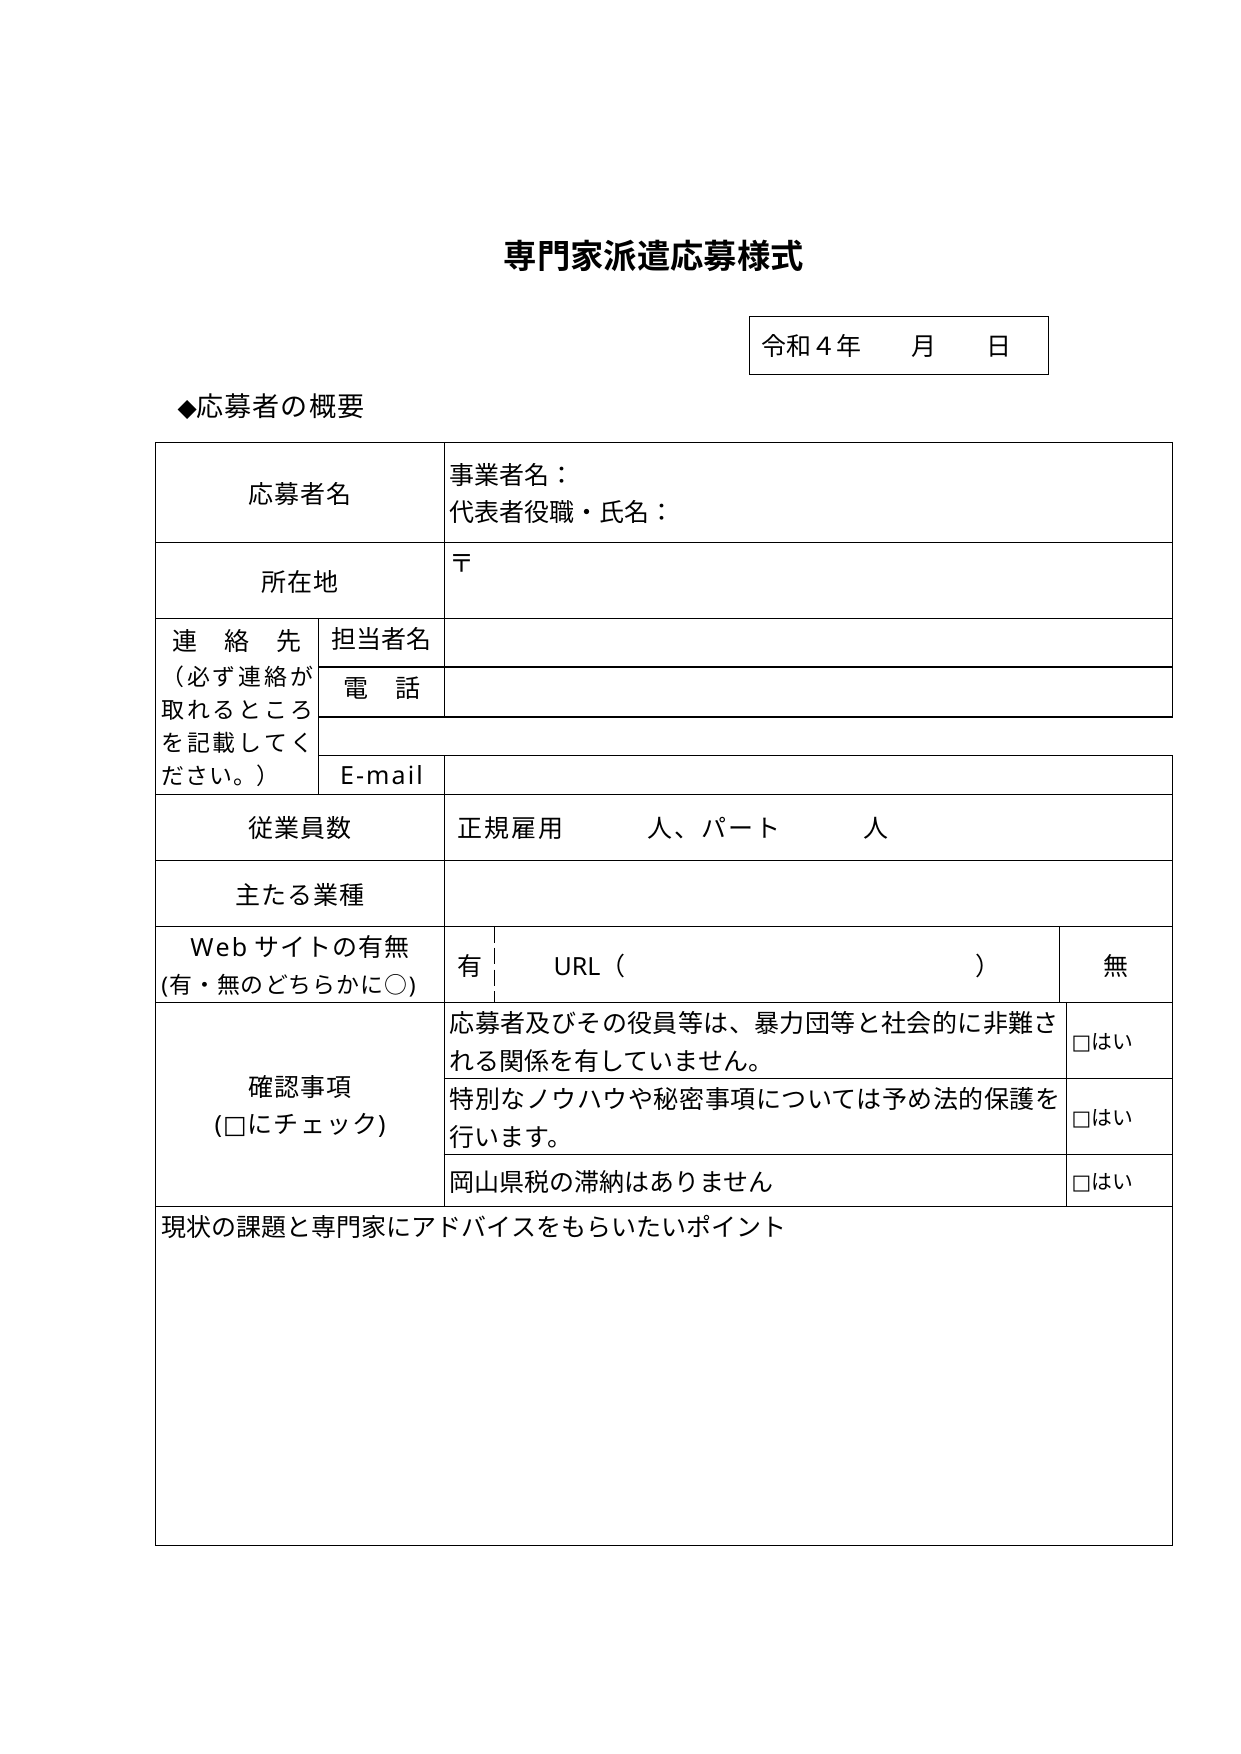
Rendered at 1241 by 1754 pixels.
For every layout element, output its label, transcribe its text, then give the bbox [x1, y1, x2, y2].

table_cell 正規雇用 人、パート 人 [445, 795, 1172, 860]
text 専門家派遣応募様式 [177, 217, 1063, 292]
table_cell 無 [1060, 927, 1172, 1002]
table_cell 所在地 [156, 543, 444, 618]
text ◆応募者の概要 [177, 367, 1063, 442]
table_cell [445, 668, 1172, 716]
table_cell 有 [445, 927, 494, 1002]
table_cell □はい [1067, 1003, 1172, 1078]
table_cell 〒 [445, 543, 1172, 618]
table_cell E-mail [319, 756, 444, 793]
table_header 事業者名： 代表者役職・氏名： [445, 443, 1172, 542]
table_cell 応募者及びその役員等は、暴力団等と社会的に非難される関係を有していません。 [445, 1003, 1066, 1078]
table_cell [445, 756, 1172, 793]
table_header 令和４年 月 日 [750, 317, 1048, 374]
table_cell URL（ ） [495, 927, 1059, 1002]
table_cell □はい [1067, 1079, 1172, 1154]
table_header 応募者名 [156, 443, 444, 542]
table_cell 連 絡 先 （必ず連絡が取れるところを記載してください。） [156, 619, 318, 793]
table_cell [445, 619, 1172, 666]
table_cell 担当者名 [319, 619, 444, 666]
table_cell 従業員数 [156, 795, 444, 860]
table_cell □はい [1067, 1155, 1172, 1206]
table_cell 主たる業種 [156, 861, 444, 926]
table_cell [156, 1207, 1172, 1544]
table_cell 電 話 [319, 668, 444, 716]
table_cell Webサイトの有無 (有・無のどちらかに○) [156, 927, 444, 1002]
table_cell 岡山県税の滞納はありません [445, 1155, 1066, 1206]
table_cell 確認事項 (□にチェック) [156, 1003, 444, 1206]
table_cell [445, 861, 1172, 926]
table_cell 特別なノウハウや秘密事項については予め法的保護を行います。 [445, 1079, 1066, 1154]
